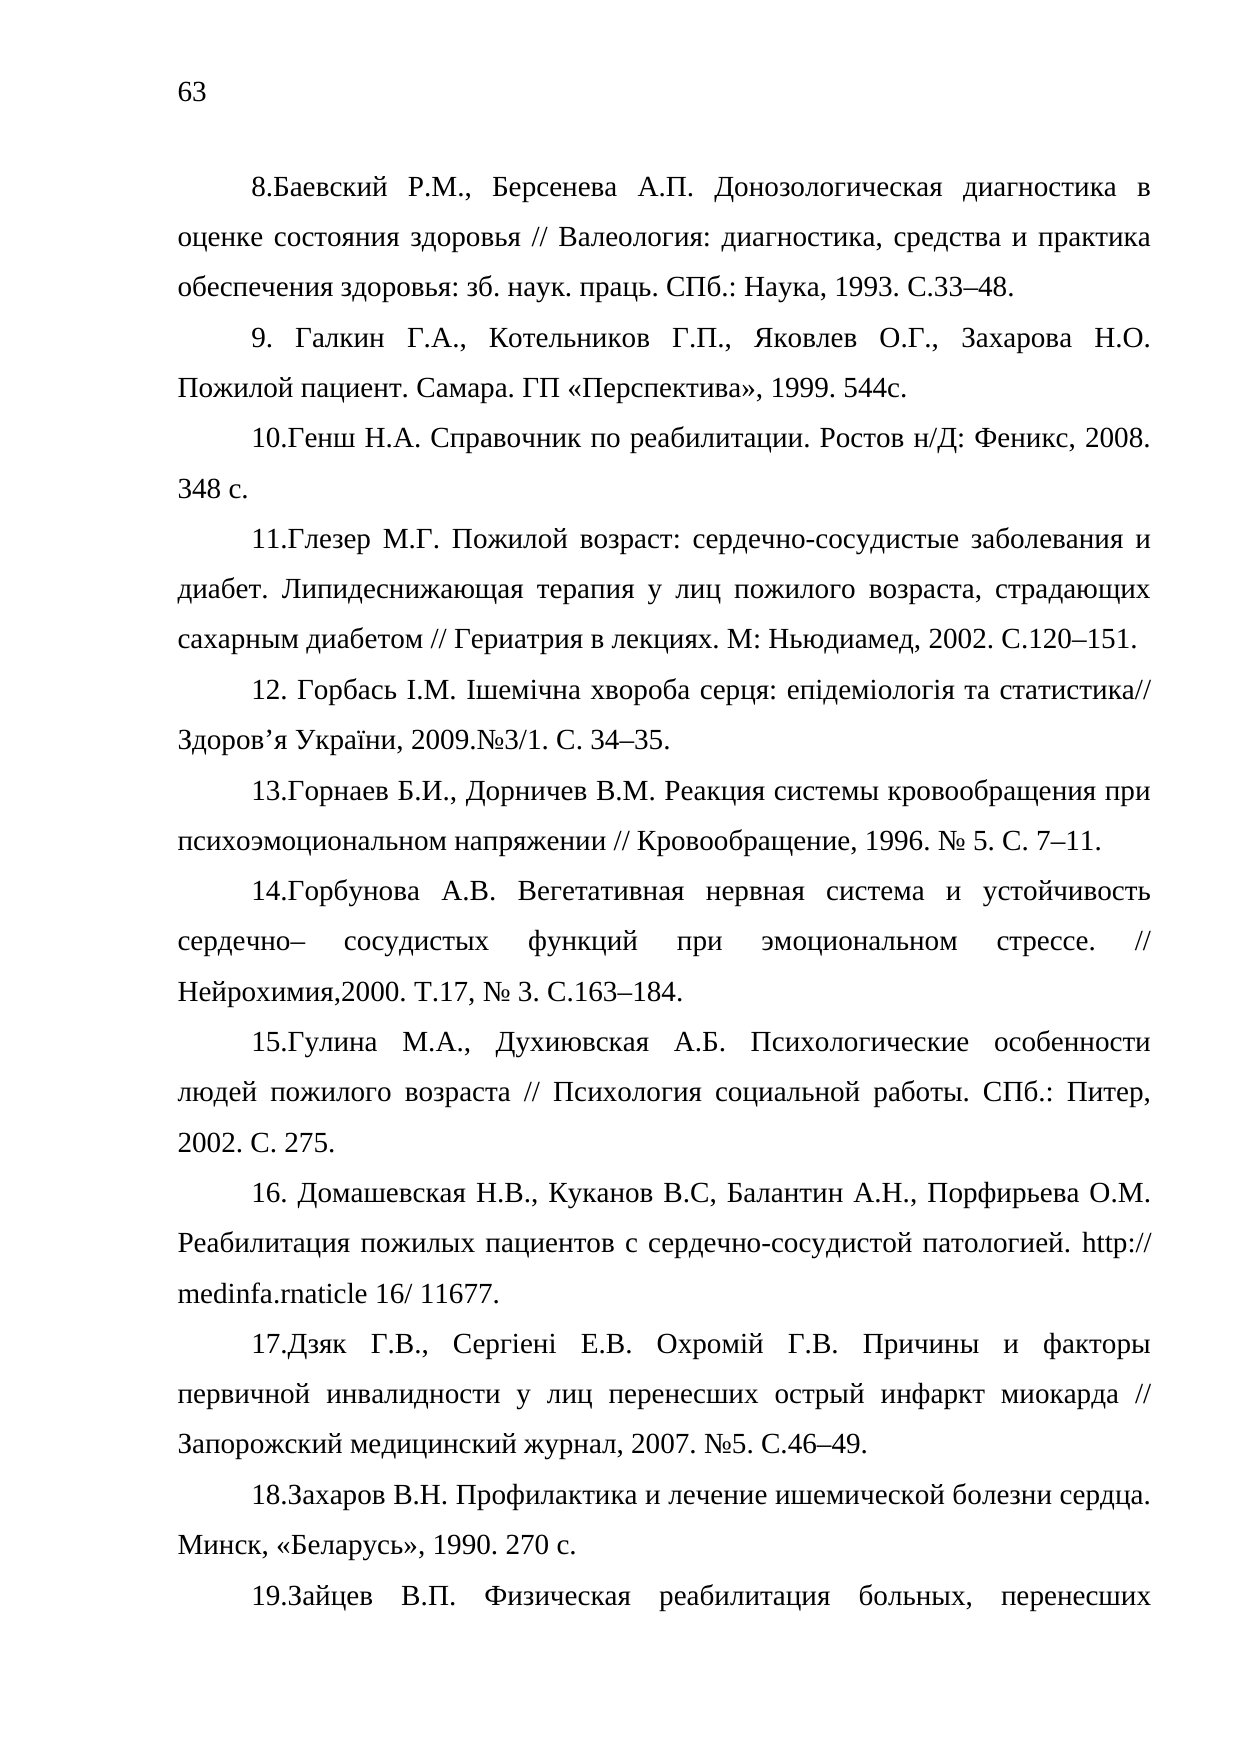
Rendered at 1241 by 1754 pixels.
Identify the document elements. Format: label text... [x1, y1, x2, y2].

text 10.Генш Н.А. Справочник по реабилитации. Ростов н/Д: Феникс, 2008. 348 с. [177, 420, 1152, 504]
text 14.Горбунова А.В. Вегетативная нервная система и устойчивость сердечно– сосудистых функций при эмоциональном стрессе. // Нейрохимия,2000. Т.17, № 3. С.163–184. [177, 873, 1152, 1007]
text 13.Горнаев Б.И., Дорничев В.М. Реакция системы кровообращения при психоэмоциональном напряжении // Кровообращение, 1996. № 5. С. 7–11. [177, 773, 1152, 856]
text 8.Баевский Р.М., Берсенева А.П. Донозологическая диагностика в оценке состояния здоровья // Валеология: диагностика, средства и практика обеспечения здоровья: зб. наук. праць. СПб.: Наука, 1993. С.33–48. [177, 169, 1152, 303]
text 11.Глезер М.Г. Пожилой возраст: сердечно-сосудистые заболевания и диабет. Липидеснижающая терапия у лиц пожилого возраста, страдающих сахарным диабетом // Гериатрия в лекциях. М: Ньюдиамед, 2002. С.120–151. [177, 521, 1152, 655]
text 12. Горбась І.М. Ішемічна хвороба серця: епідеміологія та статистика// Здоров’я України, 2009.№3/1. С. 34–35. [177, 672, 1152, 756]
text 9. Галкин Г.А., Котельников Г.П., Яковлев О.Г., Захарова Н.О. Пожилой пациент. Самара. ГП «Перспектива», 1999. 544с. [177, 320, 1152, 404]
text 17.Дзяк Г.В., Сергіені Е.В. Охромій Г.В. Причины и факторы первичной инвалидности у лиц перенесших острый инфаркт миокарда // Запорожский медицинский журнал, 2007. №5. С.46–49. [177, 1326, 1152, 1460]
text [177, 1578, 1152, 1611]
text 16. Домашевская Н.В., Куканов В.С, Балантин А.Н., Порфирьева О.М. Реабилитация пожилых пациентов с сердечно-сосудистой патологией. http:// medinfa.rnaticle 16/ 11677. [177, 1175, 1152, 1309]
text 15.Гулина М.А., Духиювская А.Б. Психологические особенности людей пожилого возраста // Психология социальной работы. СПб.: Питер, 2002. С. 275. [177, 1024, 1152, 1158]
text 18.Захаров В.Н. Профилактика и лечение ишемической болезни сердца. Минск, «Беларусь», 1990. 270 с. [177, 1477, 1152, 1561]
